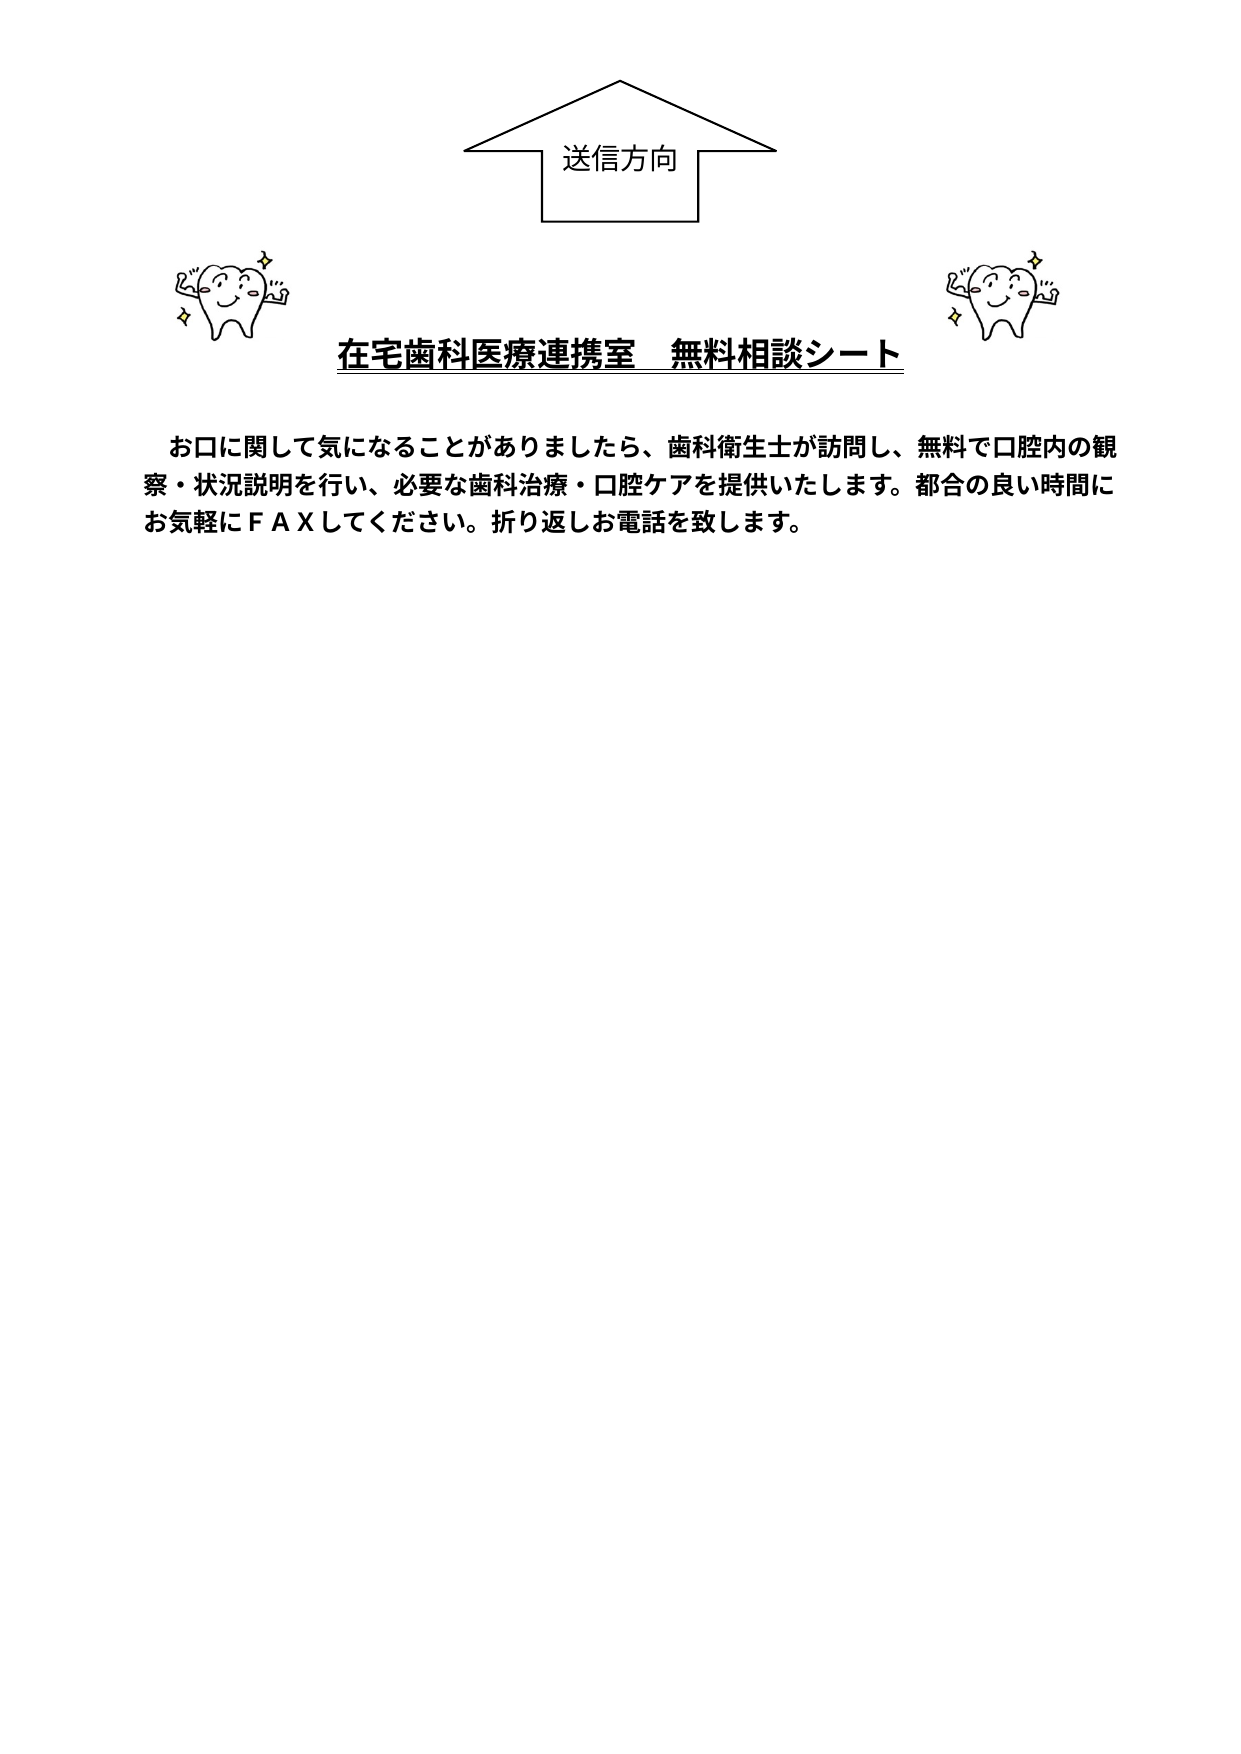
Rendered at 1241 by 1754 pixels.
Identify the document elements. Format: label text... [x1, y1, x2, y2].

picture [160, 245, 305, 351]
picture [931, 245, 1075, 351]
text お口に関して気になることがありましたら、歯科衛生士が訪問し、無料で口腔内の観察・状況説明を行い、必要な歯科治療・口腔ケアを提供いたします。都合の良い時間にお気軽にＦＡＸしてください。折り返しお電話を致します。 [143, 427, 1122, 539]
text 在宅歯科医療連携室 無料相談シート [118, 314, 1122, 389]
